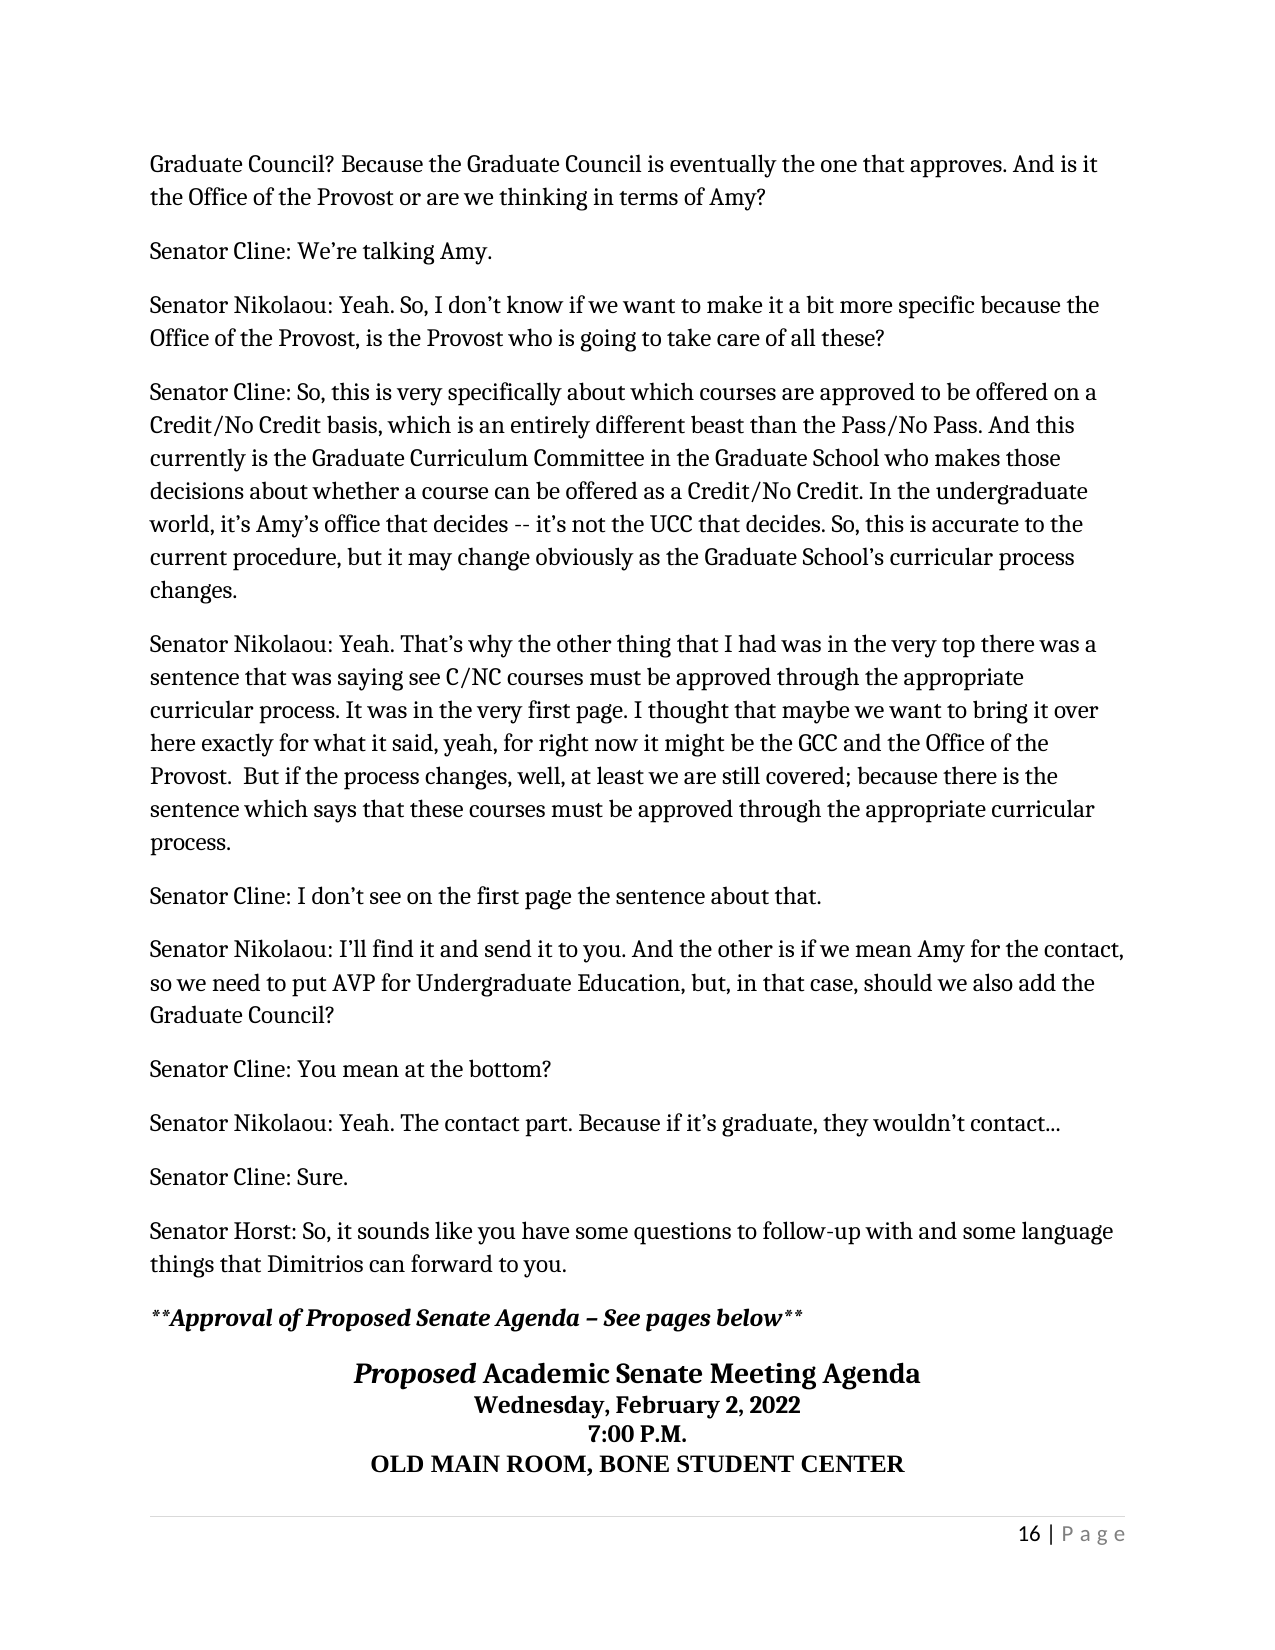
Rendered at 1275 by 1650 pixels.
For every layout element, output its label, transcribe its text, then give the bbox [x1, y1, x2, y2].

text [150, 150, 1125, 212]
text Proposed Academic Senate Meeting Agenda [150, 1358, 1125, 1391]
text Senator Nikolaou: Yeah. That’s why the other thing that I had was in the very top there was a sentence that was saying see C/NC courses must be approved through the appropriate curricular process. It was in the very first page. I thought that maybe we want to bring it over here exactly for what it said, yeah, for right now it might be the GCC and the Office of the Provost. But if the process changes, well, at least we are still covered; because there is the sentence which says that these courses must be approved through the appropriate curricular process. [150, 629, 1125, 856]
text Senator Nikolaou: Yeah. So, I don’t know if we want to make it a bit more specific because the Office of the Provost, is the Provost who is going to take care of all these? [150, 291, 1125, 352]
text Senator Nikolaou: I’ll find it and send it to you. And the other is if we mean Amy for the contact, so we need to put AVP for Undergraduate Education, but, in that case, should we also add the Graduate Council? [150, 935, 1125, 1030]
text Senator Cline: We’re talking Amy. [150, 237, 1125, 266]
text Senator Cline: Sure. [150, 1163, 1125, 1192]
text 7:00 P.M. [150, 1420, 1125, 1449]
text Senator Cline: So, this is very specifically about which courses are approved to be offered on a Credit/No Credit basis, which is an entirely different beast than the Pass/No Pass. And this currently is the Graduate Curriculum Committee in the Graduate School who makes those decisions about whether a course can be offered as a Credit/No Credit. In the undergraduate world, it’s Amy’s office that decides -- it’s not the UCC that decides. So, this is accurate to the current procedure, but it may change obviously as the Graduate School’s curricular process changes. [150, 378, 1125, 604]
text Senator Nikolaou: Yeah. The contact part. Because if it’s graduate, they wouldn’t contact... [150, 1109, 1125, 1138]
text **Approval of Proposed Senate Agenda – See pages below** [150, 1304, 1125, 1332]
text Senator Horst: So, it sounds like you have some questions to follow-up with and some language things that Dimitrios can forward to you. [150, 1217, 1125, 1279]
text OLD MAIN ROOM, BONE STUDENT CENTER [150, 1449, 1125, 1477]
text Wednesday, February 2, 2022 [150, 1391, 1125, 1420]
text Senator Cline: I don’t see on the first page the sentence about that. [150, 882, 1125, 910]
text Senator Cline: You mean at the bottom? [150, 1055, 1125, 1084]
